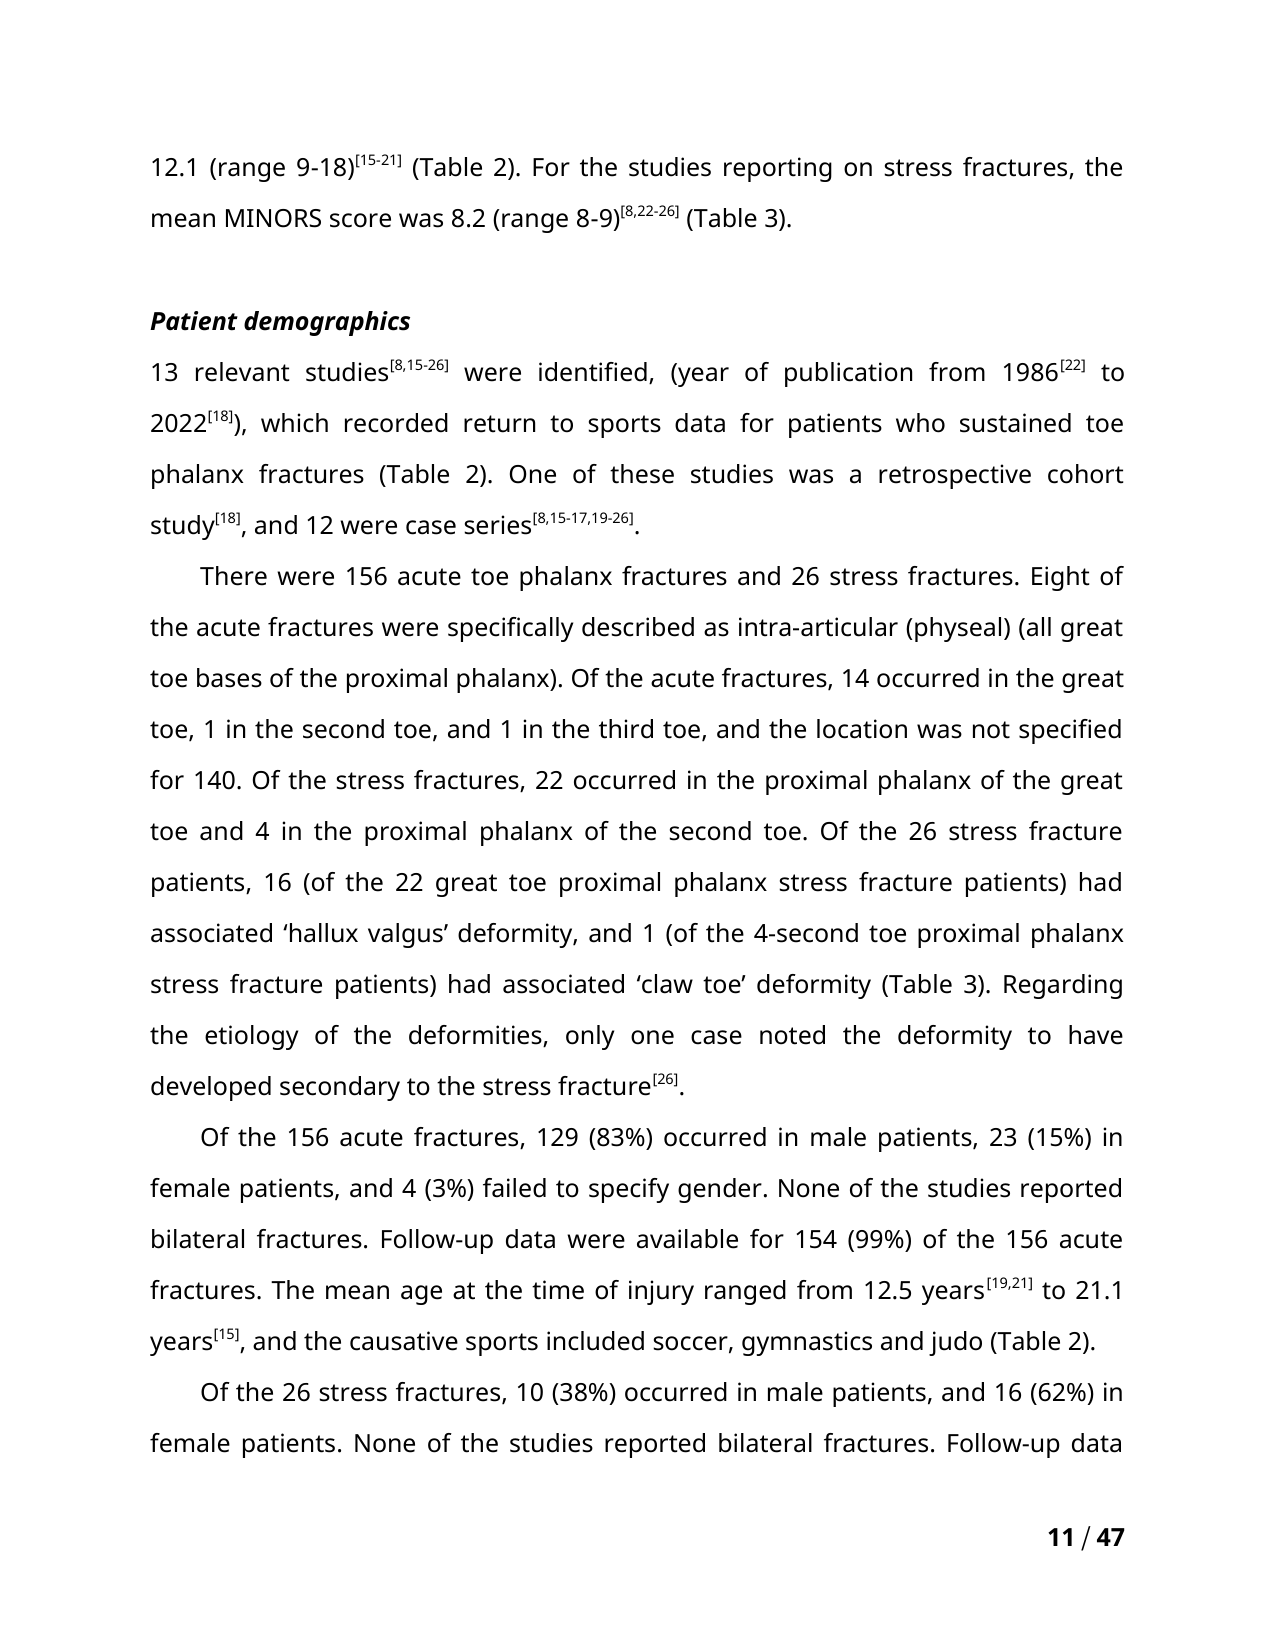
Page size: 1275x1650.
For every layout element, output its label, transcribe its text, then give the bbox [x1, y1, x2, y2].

text Of the 156 acute fractures, 129 (83%) occurred in male patients, 23 (15%) in female patients, and 4 (3%) failed to specify gender. None of the studies reported bilateral fractures. Follow-up data were available for 154 (99%) of the 156 acute fractures. The mean age at the time of injury ranged from 12.5 years[19,21] to 21.1 years[15], and the causative sports included soccer, gymnastics and judo (Table 2). [150, 1120, 1125, 1358]
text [150, 150, 1125, 235]
text Patient demographics [150, 303, 1125, 337]
text 13 relevant studies[8,15-26] were identified, (year of publication from 1986[22] to 2022[18]), which recorded return to sports data for patients who sustained toe phalanx fractures (Table 2). One of these studies was a retrospective cohort study[18], and 12 were case series[8,15-17,19-26]. [150, 354, 1125, 541]
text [150, 1375, 1125, 1460]
text There were 156 acute toe phalanx fractures and 26 stress fractures. Eight of the acute fractures were specifically described as intra-articular (physeal) (all great toe bases of the proximal phalanx). Of the acute fractures, 14 occurred in the great toe, 1 in the second toe, and 1 in the third toe, and the location was not specified for 140. Of the stress fractures, 22 occurred in the proximal phalanx of the great toe and 4 in the proximal phalanx of the second toe. Of the 26 stress fracture patients, 16 (of the 22 great toe proximal phalanx stress fracture patients) had associated ‘hallux valgus’ deformity, and 1 (of the 4-second toe proximal phalanx stress fracture patients) had associated ‘claw toe’ deformity (Table 3). Regarding the etiology of the deformities, only one case noted the deformity to have developed secondary to the stress fracture[26]. [150, 558, 1125, 1103]
